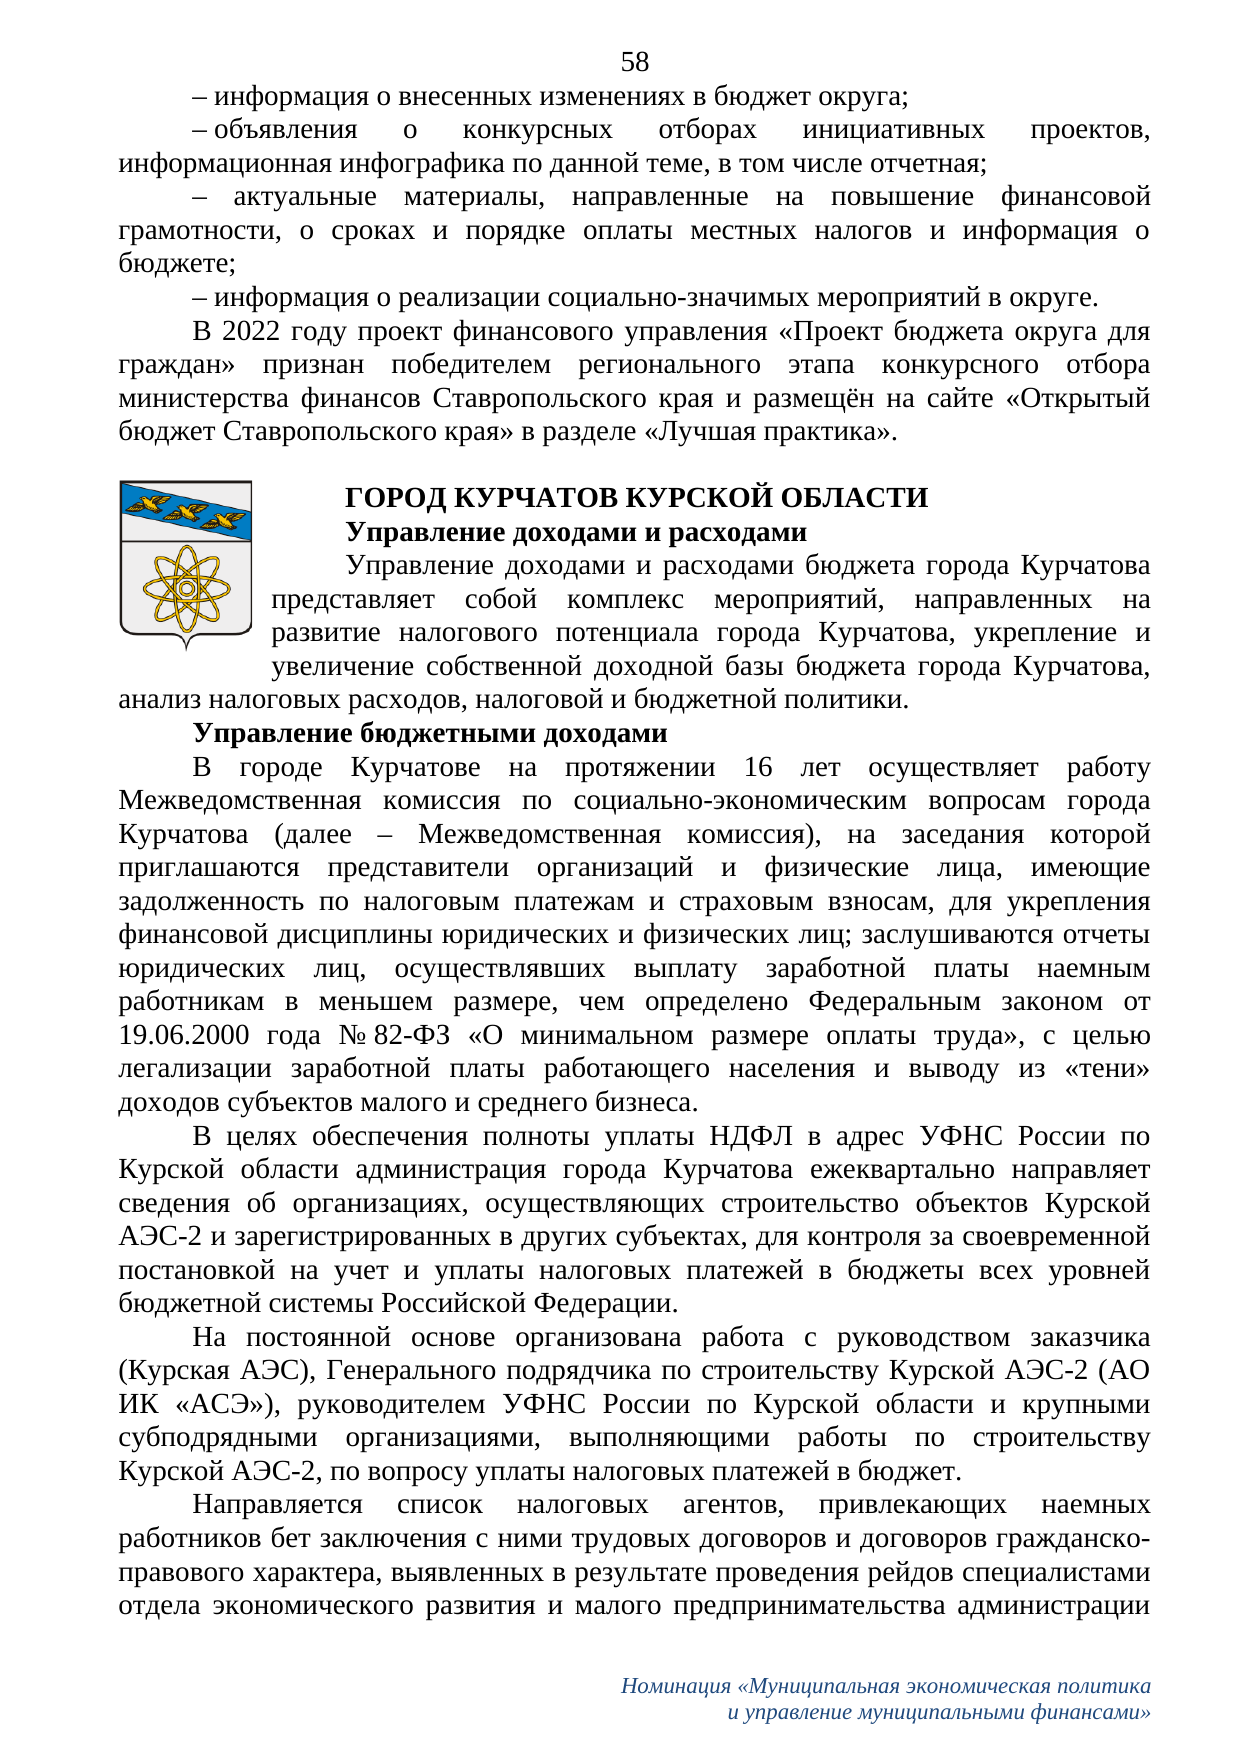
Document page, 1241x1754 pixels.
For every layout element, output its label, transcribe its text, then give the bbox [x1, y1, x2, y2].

text В 2022 году проект финансового управления «Проект бюджета округа для граждан» признан победителем регионального этапа конкурсного отбора министерства финансов Ставропольского края и размещён на сайте «Открытый бюджет Ставропольского края» в разделе «Лучшая практика». [118, 313, 1152, 447]
text – актуальные материалы, направленные на повышение финансовой грамотности, о сроках и порядке оплаты местных налогов и информация о бюджете; [118, 178, 1152, 279]
text – объявления о конкурсных отборах инициативных проектов, информационная инфографика по данной теме, в том числе отчетная; [118, 111, 1152, 178]
text Управление доходами и расходами [253, 514, 1152, 547]
text В целях обеспечения полноты уплаты НДФЛ в адрес УФНС России по Курской области администрация города Курчатова ежеквартально направляет сведения об организациях, осуществляющих строительство объектов Курской АЭС-2 и зарегистрированных в других субъектах, для контроля за своевременной постановкой на учет и уплаты налоговых платежей в бюджеты всех уровней бюджетной системы Российской Федерации. [118, 1118, 1152, 1319]
text ГОРОД КУРЧАТОВ КУРСКОЙ ОБЛАСТИ [253, 480, 1152, 514]
text В городе Курчатове на протяжении 16 лет осуществляет работу Межведомственная комиссия по социально-экономическим вопросам города Курчатова (далее – Межведомственная комиссия), на заседания которой приглашаются представители организаций и физические лица, имеющие задолженность по налоговым платежам и страховым взносам, для укрепления финансовой дисциплины юридических и физических лиц; заслушиваются отчеты юридических лиц, осуществлявших выплату заработной платы наемным работникам в меньшем размере, чем определено Федеральным законом от 19.06.2000 года № 82-ФЗ «О минимальном размере оплаты труда», с целью легализации заработной платы работающего населения и выводу из «тени» доходов субъектов малого и среднего бизнеса. [118, 749, 1152, 1118]
text Управление бюджетными доходами [118, 715, 1152, 749]
text – информация о реализации социально-значимых мероприятий в округе. [118, 279, 1152, 313]
text – информация о внесенных изменениях в бюджет округа; [118, 78, 1152, 111]
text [118, 1487, 1152, 1621]
text На постоянной основе организована работа с руководством заказчика (Курская АЭС), Генерального подрядчика по строительству Курской АЭС-2 (АО ИК «АСЭ»), руководителем УФНС России по Курской области и крупными субподрядными организациями, выполняющими работы по строительству Курской АЭС-2, по вопросу уплаты налоговых платежей в бюджет. [118, 1319, 1152, 1487]
text Управление доходами и расходами бюджета города Курчатова представляет собой комплекс мероприятий, направленных на развитие налогового потенциала города Курчатова, укрепление и увеличение собственной доходной базы бюджета города Курчатова, анализ налоговых расходов, налоговой и бюджетной политики. [118, 547, 1152, 715]
picture [119, 480, 253, 652]
